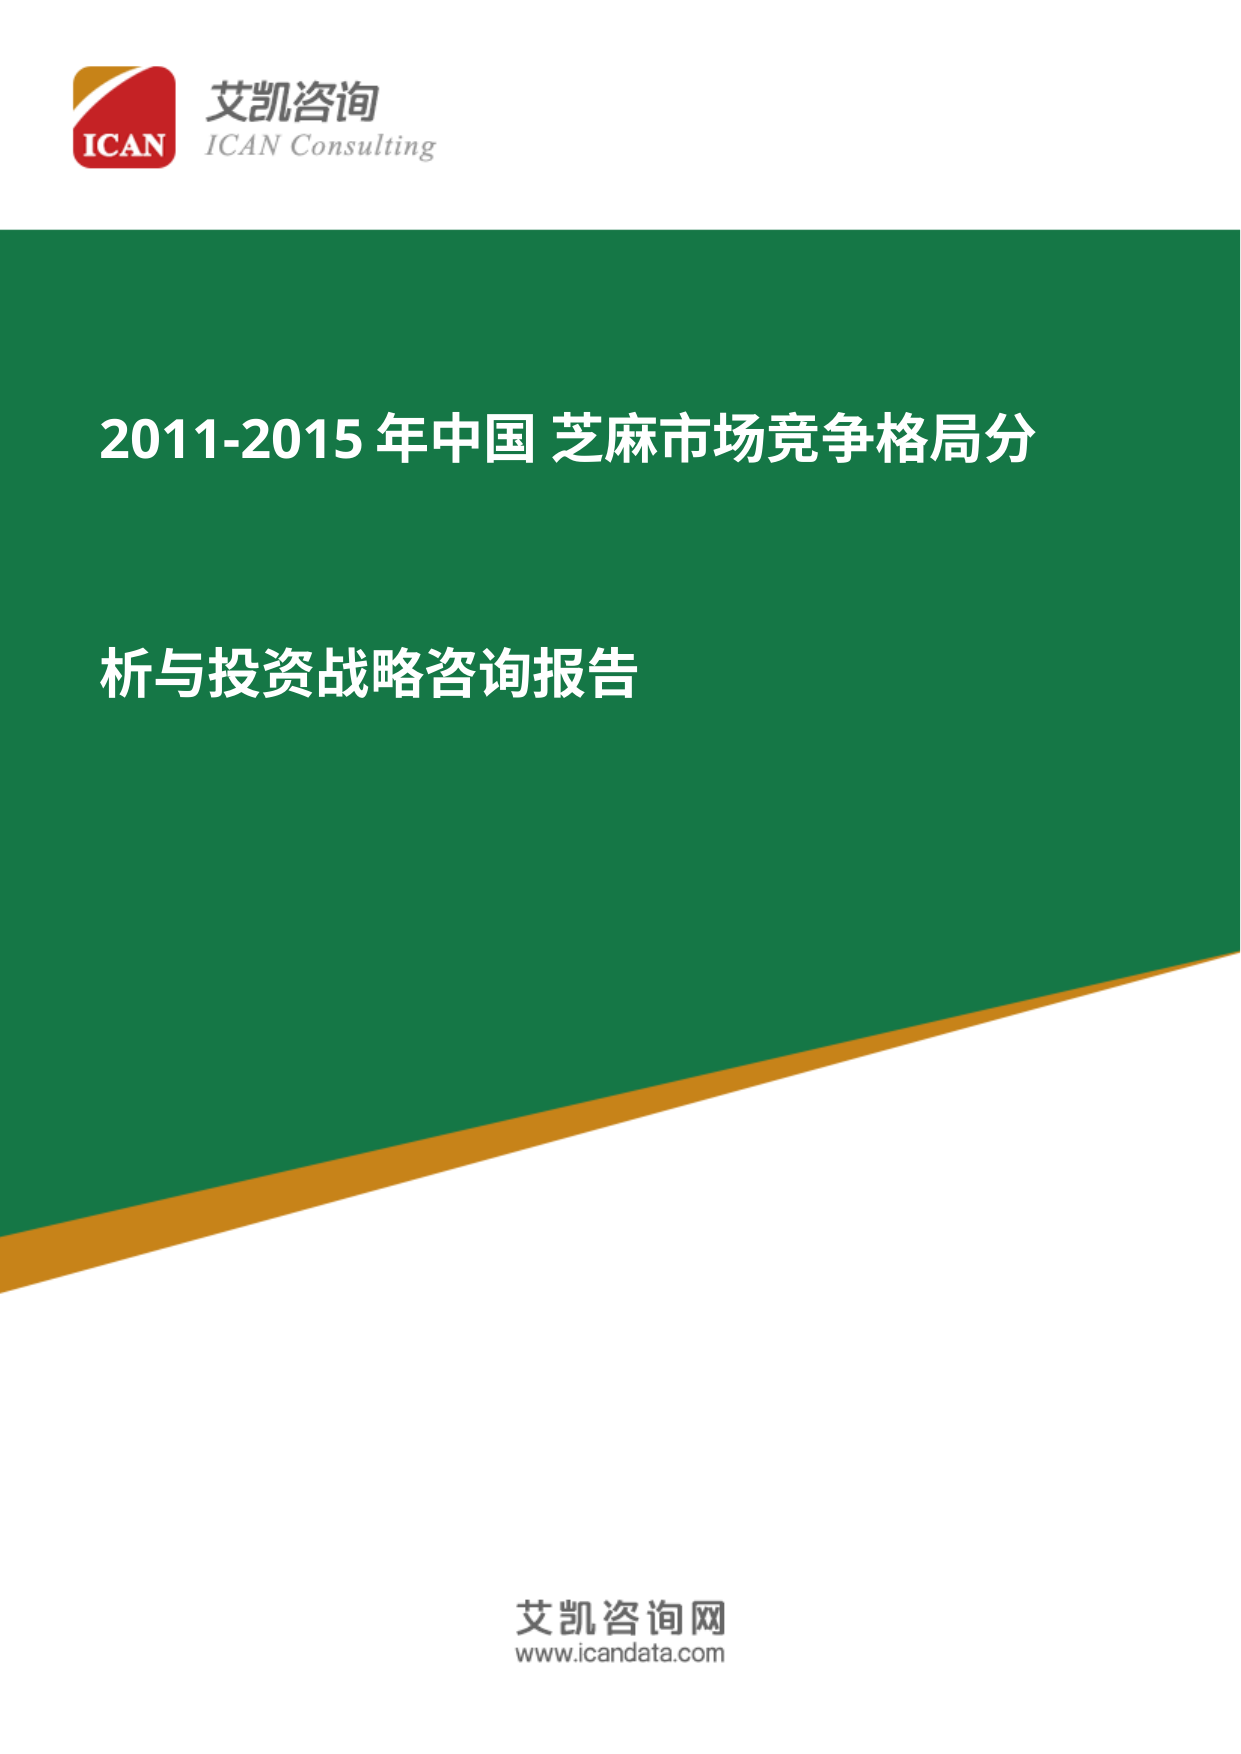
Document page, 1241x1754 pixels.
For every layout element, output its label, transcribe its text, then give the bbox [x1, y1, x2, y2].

picture [0, 5, 1241, 1754]
subtitle 2011-2015年中国 芝麻市场竞争格局分析与投资战略咨询报告 [99, 386, 1053, 718]
